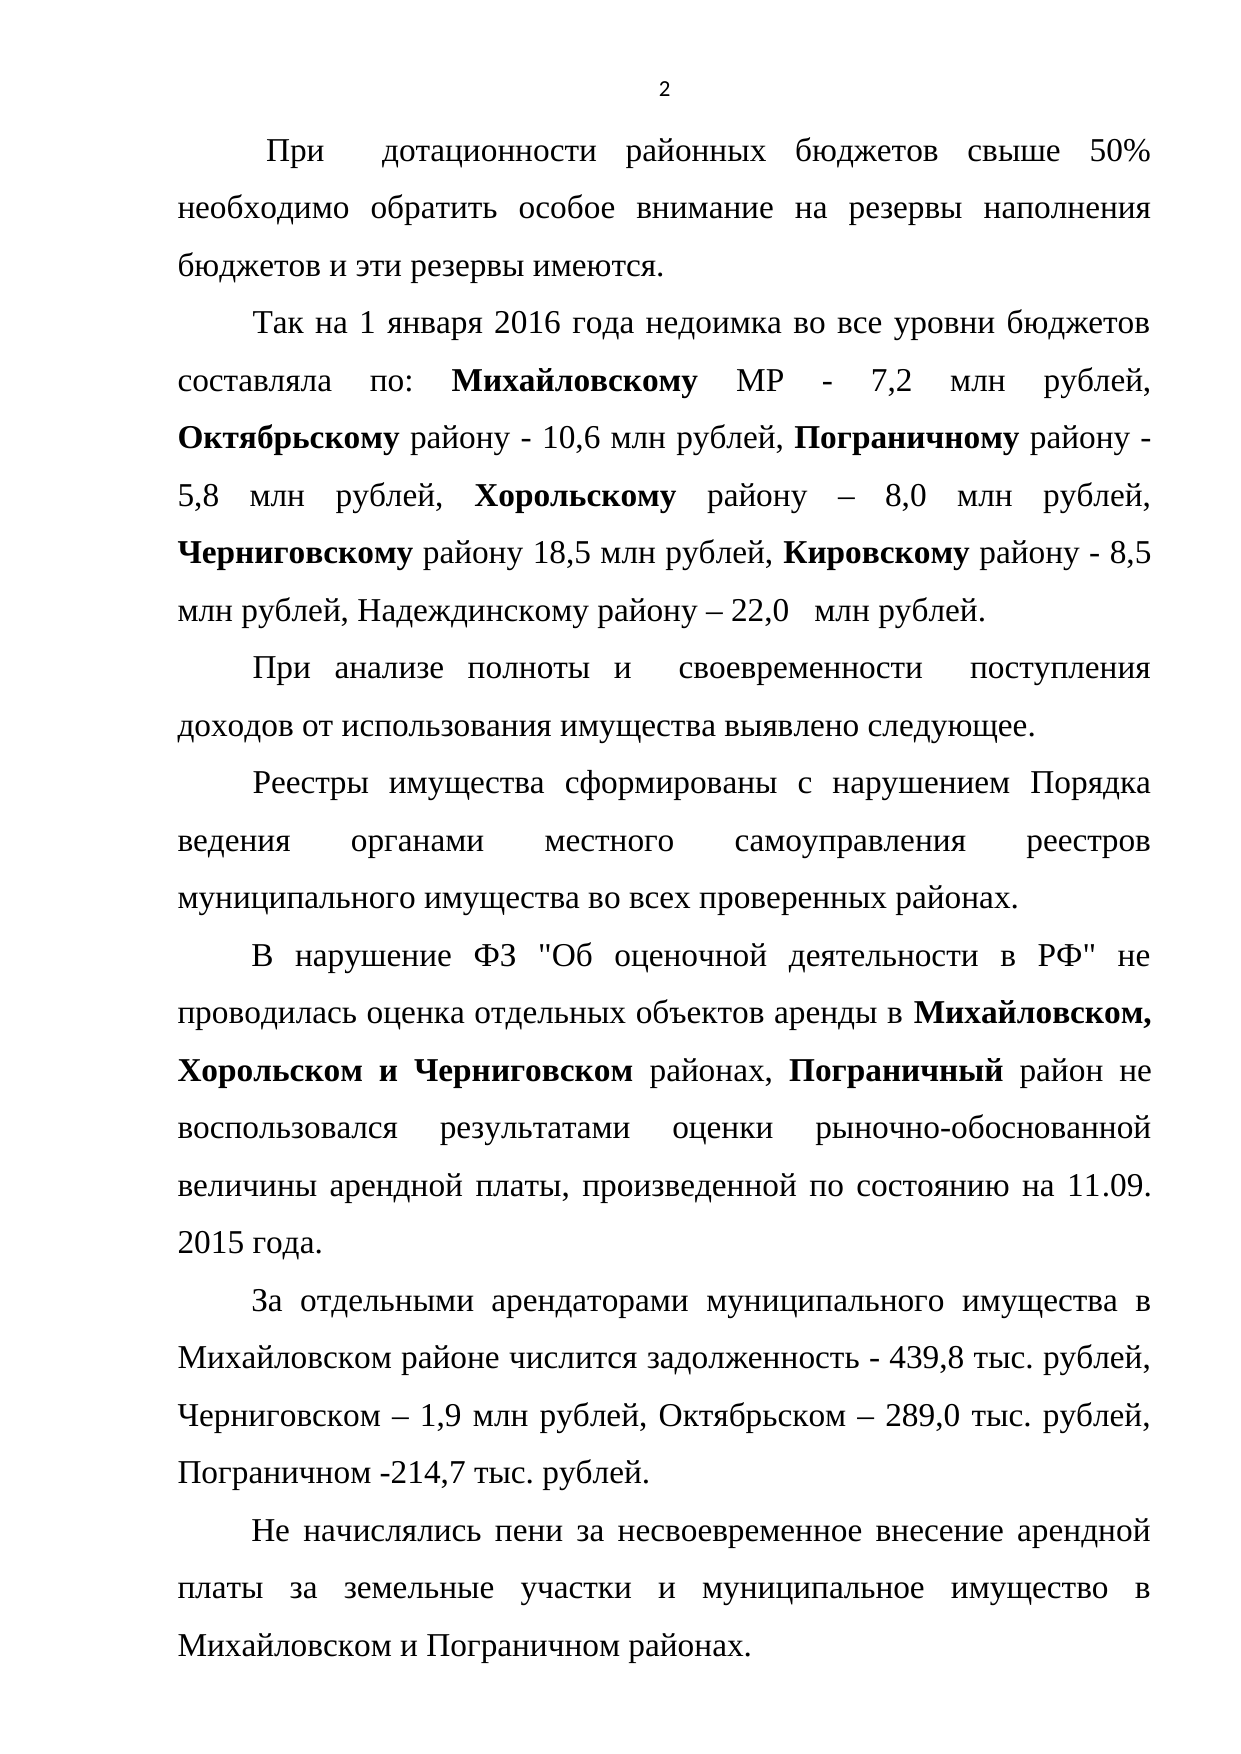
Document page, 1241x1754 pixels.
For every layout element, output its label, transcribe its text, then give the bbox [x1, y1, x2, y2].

text В нарушение ФЗ "Об оценочной деятельности в РФ" не проводилась оценка отдельных объектов аренды в Михайловском, Хорольском и Черниговском районах, Пограничный район не воспользовался результатами оценки рыночно-обоснованной величины арендной платы, произведенной по состоянию на 11.09. 2015 года. [177, 935, 1152, 1261]
text При анализе полноты и своевременности поступления доходов от использования имущества выявлено следующее. [177, 647, 1152, 743]
text За отдельными арендаторами муниципального имущества в Михайловском районе числится задолженность - 439,8 тыс. рублей, Черниговском – 1,9 млн рублей, Октябрьском – 289,0 тыс. рублей, Пограничном -214,7 тыс. рублей. [177, 1280, 1152, 1491]
text При дотационности районных бюджетов свыше 50% необходимо обратить особое внимание на резервы наполнения бюджетов и эти резервы имеются. [177, 130, 1152, 283]
text Не начислялись пени за несвоевременное внесение арендной платы за земельные участки и муниципальное имущество в Михайловском и Пограничном районах. [177, 1510, 1152, 1663]
text Реестры имущества сформированы с нарушением Порядка ведения органами местного самоуправления реестров муниципального имущества во всех проверенных районах. [177, 762, 1152, 916]
text Так на 1 января 2016 года недоимка во все уровни бюджетов составляла по: Михайловскому МР - 7,2 млн рублей, Октябрьскому району - 10,6 млн рублей, Пограничному району - 5,8 млн рублей, Хорольскому району – 8,0 млн рублей, Черниговскому району 18,5 млн рублей, Кировскому району - 8,5 млн рублей, Надеждинскому району – 22,0 млн рублей. [177, 302, 1152, 628]
